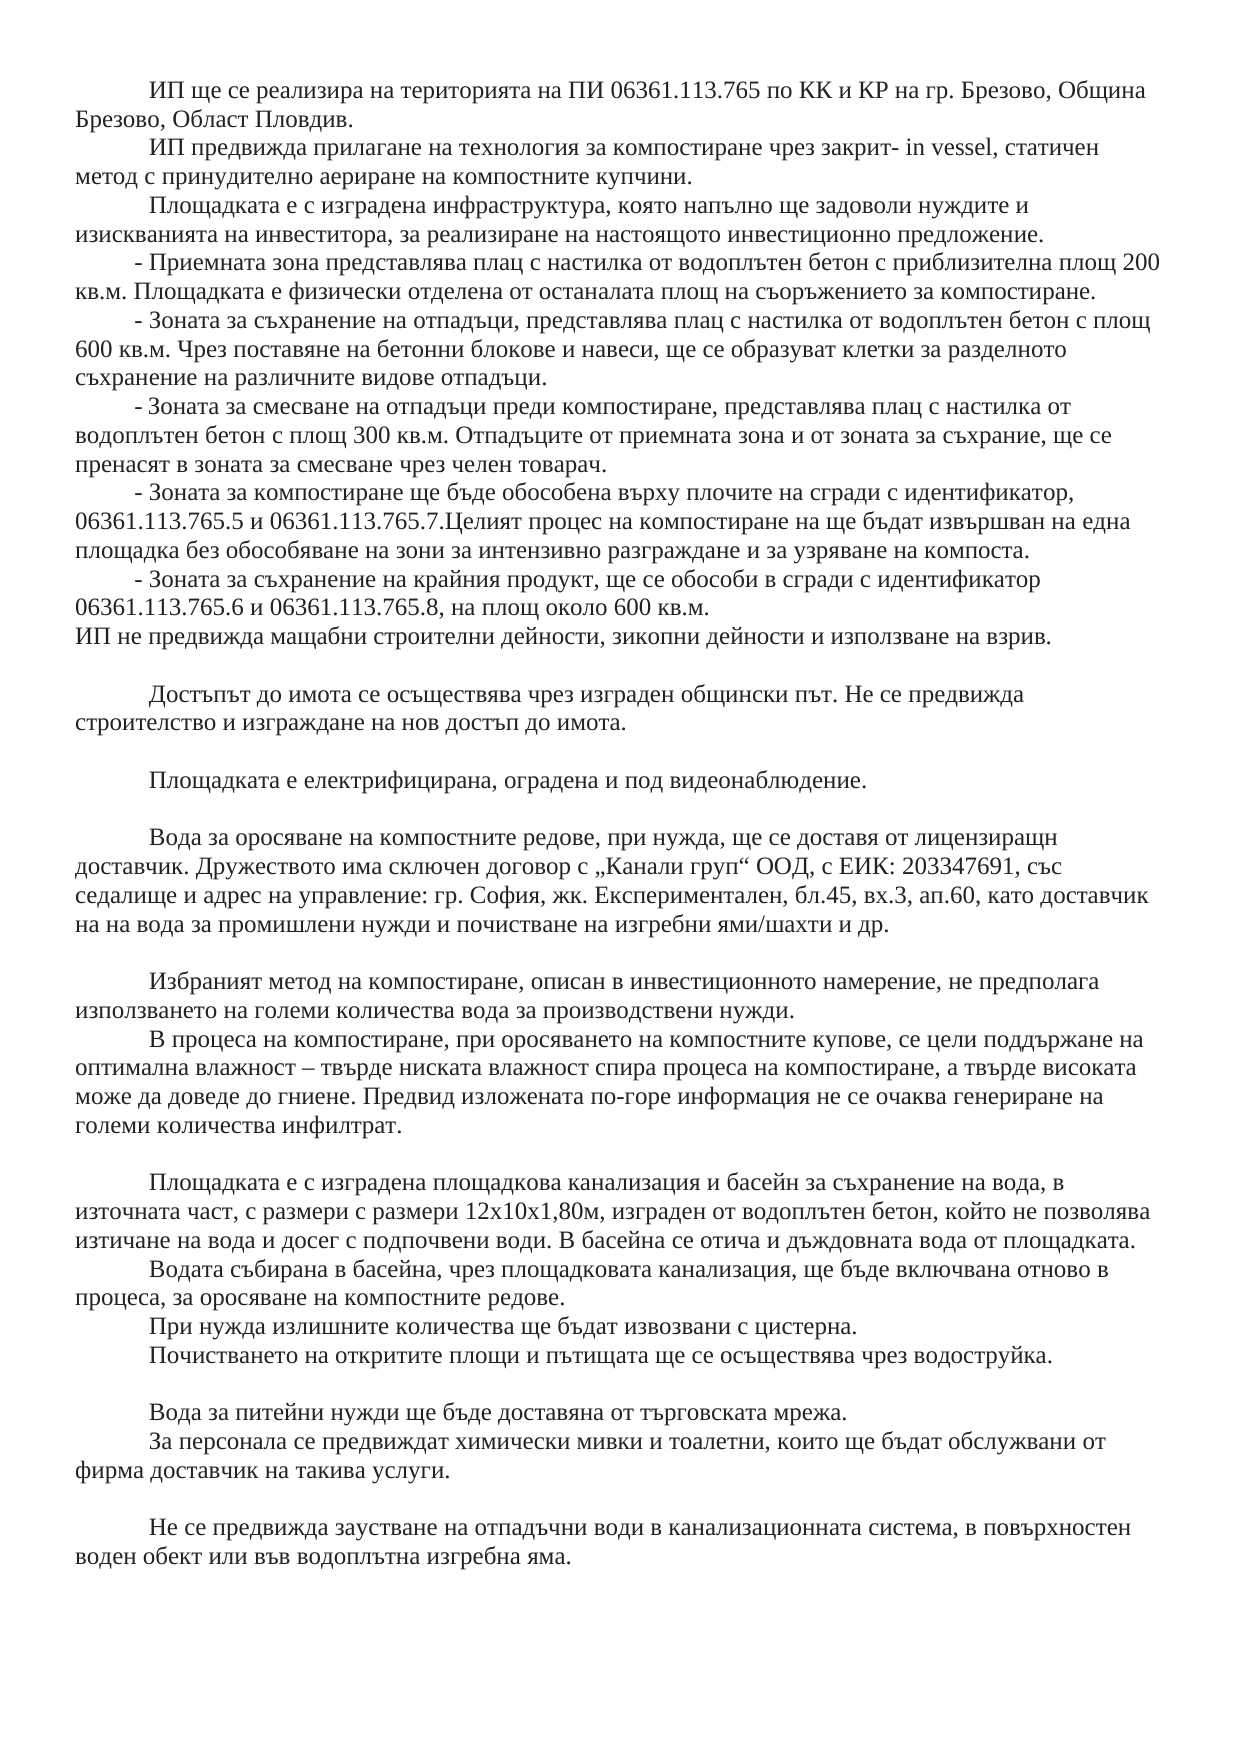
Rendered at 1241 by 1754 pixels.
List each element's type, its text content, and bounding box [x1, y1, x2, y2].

text В процеса на компостиране, при оросяването на компостните купове, се цели поддържане на оптимална влажност – твърде ниската влажност спира процеса на компостиране, а твърде високата може да доведе до гниене. Предвид изложената по-горе информация не се очаква генериране на големи количества инфилтрат. [75, 1024, 1165, 1139]
text - Зоната за смесване на отпадъци преди компостиране, представлява плац с настилка от водоплътен бетон с площ 300 кв.м. Отпадъците от приемната зона и от зоната за съхрание, ще се пренасят в зоната за смесване чрез челен товарач. [75, 391, 1165, 477]
text - Зоната за компостиране ще бъде обособена върху плочите на сгради с идентификатор, 06361.113.765.5 и 06361.113.765.7.Целият процес на компостиране на ще бъдат извършван на една площадка без обособяване на зони за интензивно разграждане и за узряване на компоста. [75, 477, 1165, 564]
text При нужда излишните количества ще бъдат извозвани с цистерна. [75, 1311, 1165, 1340]
text - Зоната за съхранение на крайния продукт, ще се обособи в сгради с идентификатор 06361.113.765.6 и 06361.113.765.8, на площ около 600 кв.м. [75, 564, 1165, 621]
text Избраният метод на компостиране, описан в инвестиционното намерение, не предполага използването на големи количества вода за производствени нужди. [75, 966, 1165, 1024]
text Вода за оросяване на компостните редове, при нужда, ще се доставя от лицензиращн доставчик. Дружеството има сключен договор с „Канали груп“ ООД, с ЕИК: 203347691, със седалище и адрес на управление: гр. София, жк. Експериментален, бл.45, вх.3, ап.60, като доставчик на на вода за промишлени нужди и почистване на изгребни ями/шахти и др. [75, 822, 1165, 937]
text - Приемната зона представлява плац с настилка от водоплътен бетон с приблизителна площ 200 кв.м. Площадката е физически отделена от останалата площ на съоръжението за компостиране. [75, 247, 1165, 305]
text Водата събирана в басейна, чрез площадковата канализация, ще бъде включвана отново в процеса, за оросяване на компостните редове. [75, 1254, 1165, 1311]
text ИП не предвижда мащабни строителни дейности, зикопни дейности и използване на взрив. [75, 621, 1165, 650]
text Достъпът до имота се осъществява чрез изграден общински път. Не се предвижда строителство и изграждане на нов достъп до имота. [75, 679, 1165, 736]
text Почистването на откритите площи и пътищата ще се осъществява чрез водоструйка. [75, 1340, 1165, 1369]
text Не се предвижда заустване на отпадъчни води в канализационната система, в повърхностен воден обект или във водоплътна изгребна яма. [75, 1512, 1165, 1570]
text Площадката е с изградена инфраструктура, която напълно ще задоволи нуждите и изискванията на инвеститора, за реализиране на настоящото инвестиционно предложение. [75, 190, 1165, 247]
text Площадката е с изградена площадкова канализация и басейн за съхранение на вода, в източната част, с размери с размери 12х10х1,80м, изграден от водоплътен бетон, който не позволява изтичане на вода и досег с подпочвени води. В басейна се отича и дъждовната вода от площадката. [75, 1167, 1165, 1254]
text ИП предвижда прилагане на технология за компостиране чрез закрит- in vessel, статичен метод с принудително аериране на компостните купчини. [75, 132, 1165, 190]
text За персонала се предвиждат химически мивки и тоалетни, които ще бъдат обслужвани от фирма доставчик на такива услуги. [75, 1426, 1165, 1484]
text - Зоната за съхранение на отпадъци, представлява плац с настилка от водоплътен бетон с площ 600 кв.м. Чрез поставяне на бетонни блокове и навеси, ще се образуват клетки за разделното съхранение на различните видове отпадъци. [75, 305, 1165, 391]
text Площадката е електрифицирана, оградена и под видеонаблюдение. [75, 765, 1165, 794]
text ИП ще се реализира на територията на ПИ 06361.113.765 по КК и КР на гр. Брезово, Община Брезово, Област Пловдив. [75, 75, 1165, 132]
text Вода за питейни нужди ще бъде доставяна от търговската мрежа. [75, 1397, 1165, 1426]
